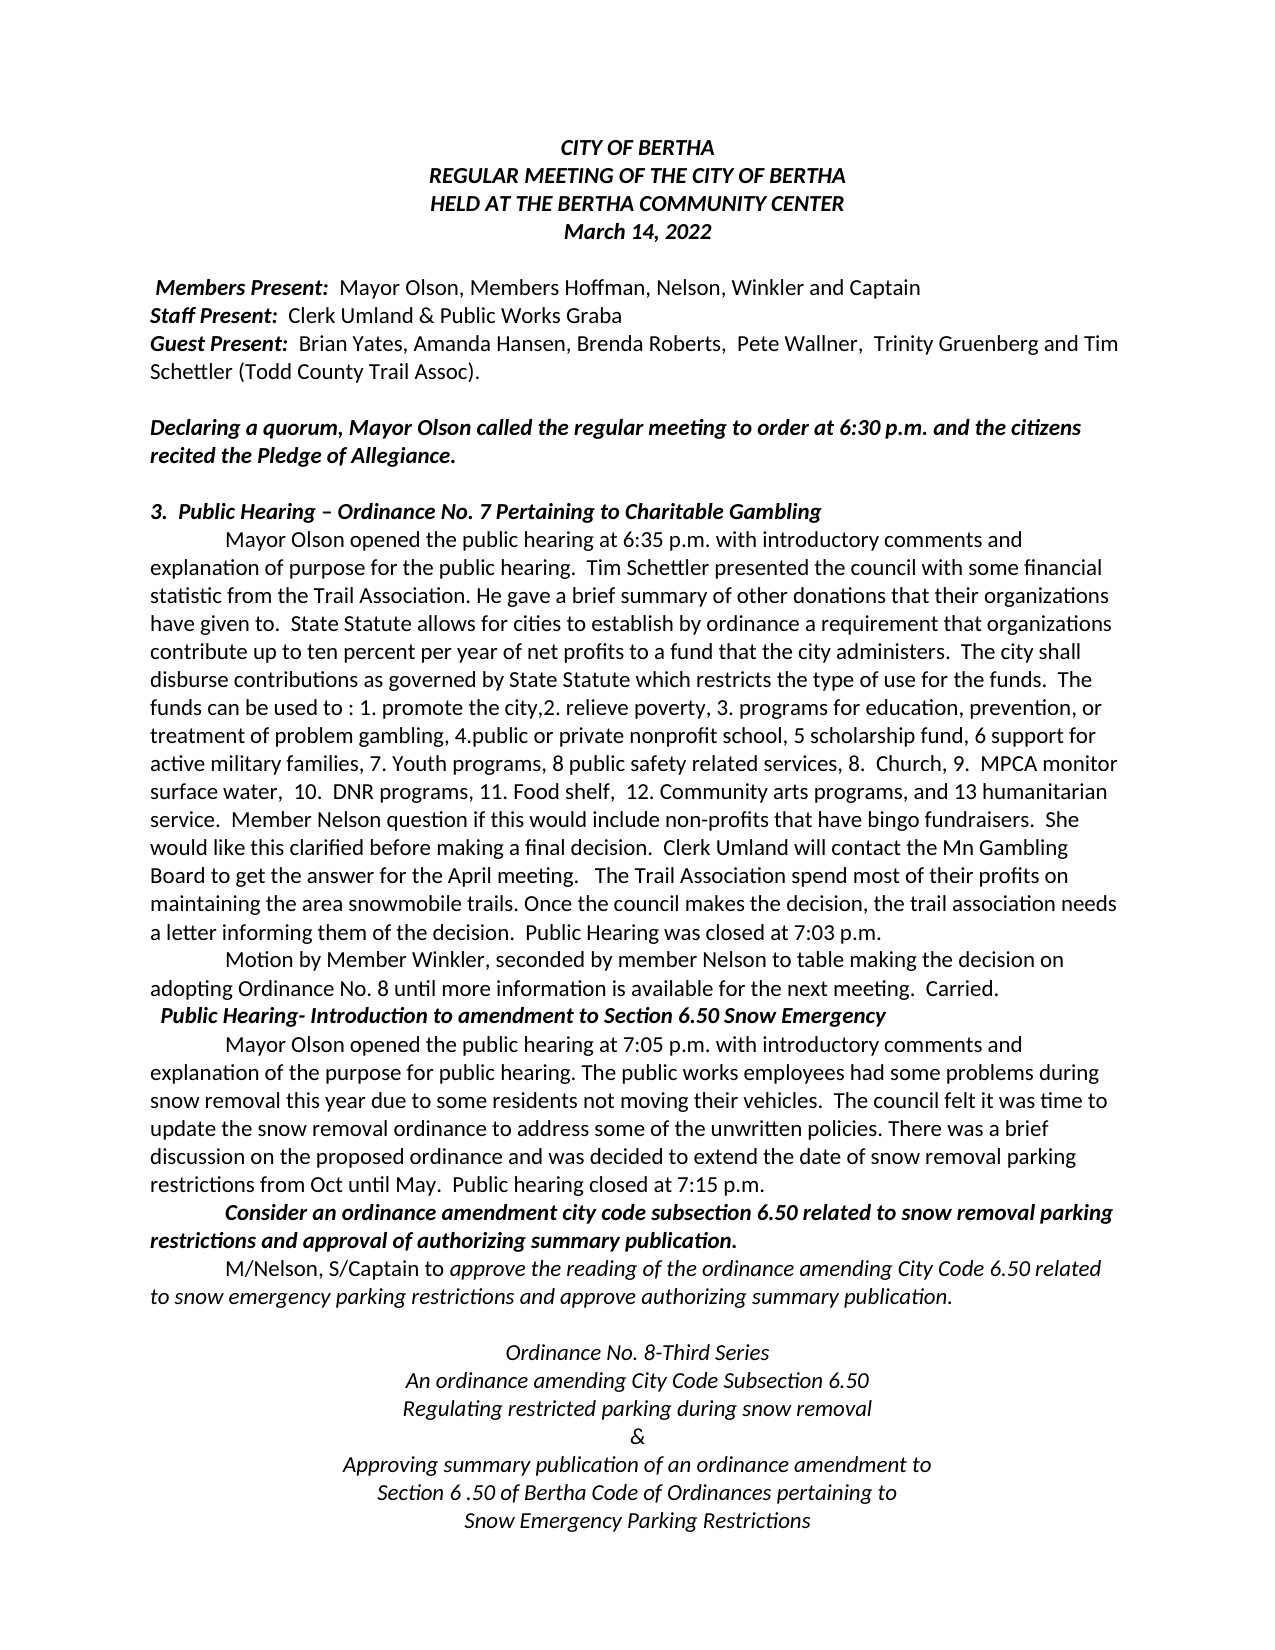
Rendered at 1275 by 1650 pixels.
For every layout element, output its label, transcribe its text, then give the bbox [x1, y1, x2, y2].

text Snow Emergency Parking Restrictions [150, 1506, 1125, 1534]
text Ordinance No. 8-Third Series [150, 1338, 1125, 1366]
text An ordinance amending City Code Subsection 6.50 [150, 1366, 1125, 1394]
text Members Present: Mayor Olson, Members Hoffman, Nelson, Winkler and Captain [150, 273, 1125, 301]
text March 14, 2022 [150, 217, 1125, 245]
text Staff Present: Clerk Umland & Public Works Graba [150, 301, 1125, 329]
text REGULAR MEETING OF THE CITY OF BERTHA [150, 161, 1125, 189]
text Regulating restricted parking during snow removal [150, 1394, 1125, 1422]
text Guest Present: Brian Yates, Amanda Hansen, Brenda Roberts, Pete Wallner, Trinity Gruenberg and Tim Schettler (Todd County Trail Assoc). [150, 329, 1125, 385]
text 3. Public Hearing – Ordinance No. 7 Pertaining to Charitable Gambling [150, 497, 1125, 525]
text Approving summary publication of an ordinance amendment to [150, 1450, 1125, 1478]
text Declaring a quorum, Mayor Olson called the regular meeting to order at 6:30 p.m. and the citizens recited the Pledge of Allegiance. [150, 413, 1125, 469]
text Mayor Olson opened the public hearing at 6:35 p.m. with introductory comments and explanation of purpose for the public hearing. Tim Schettler presented the council with some financial statistic from the Trail Association. He gave a brief summary of other donations that their organizations have given to. State Statute allows for cities to establish by ordinance a requirement that organizations contribute up to ten percent per year of net profits to a fund that the city administers. The city shall disburse contributions as governed by State Statute which restricts the type of use for the funds. The funds can be used to : 1. promote the city,2. relieve poverty, 3. programs for education, prevention, or treatment of problem gambling, 4.public or private nonprofit school, 5 scholarship fund, 6 support for active military families, 7. Youth programs, 8 public safety related services, 8. Church, 9. MPCA monitor surface water, 10. DNR programs, 11. Food shelf, 12. Community arts programs, and 13 humanitarian service. Member Nelson question if this would include non-profits that have bingo fundraisers. She would like this clarified before making a final decision. Clerk Umland will contact the Mn Gambling Board to get the answer for the April meeting. The Trail Association spend most of their profits on maintaining the area snowmobile trails. Once the council makes the decision, the trail association needs a letter informing them of the decision. Public Hearing was closed at 7:03 p.m. [150, 525, 1125, 946]
text Motion by Member Winkler, seconded by member Nelson to table making the decision on adopting Ordinance No. 8 until more information is available for the next meeting. Carried. [150, 946, 1125, 1002]
text HELD AT THE BERTHA COMMUNITY CENTER [150, 189, 1125, 217]
text CITY OF BERTHA [150, 133, 1125, 161]
text Section 6 .50 of Bertha Code of Ordinances pertaining to [150, 1478, 1125, 1506]
text Public Hearing- Introduction to amendment to Section 6.50 Snow Emergency [150, 1002, 1125, 1030]
text Mayor Olson opened the public hearing at 7:05 p.m. with introductory comments and explanation of the purpose for public hearing. The public works employees had some problems during snow removal this year due to some residents not moving their vehicles. The council felt it was time to update the snow removal ordinance to address some of the unwritten policies. There was a brief discussion on the proposed ordinance and was decided to extend the date of snow removal parking restrictions from Oct until May. Public hearing closed at 7:15 p.m. [150, 1030, 1125, 1198]
text Consider an ordinance amendment city code subsection 6.50 related to snow removal parking restrictions and approval of authorizing summary publication. [150, 1198, 1125, 1254]
text M/Nelson, S/Captain to approve the reading of the ordinance amending City Code 6.50 related to snow emergency parking restrictions and approve authorizing summary publication. [150, 1254, 1125, 1310]
text & [150, 1422, 1125, 1450]
